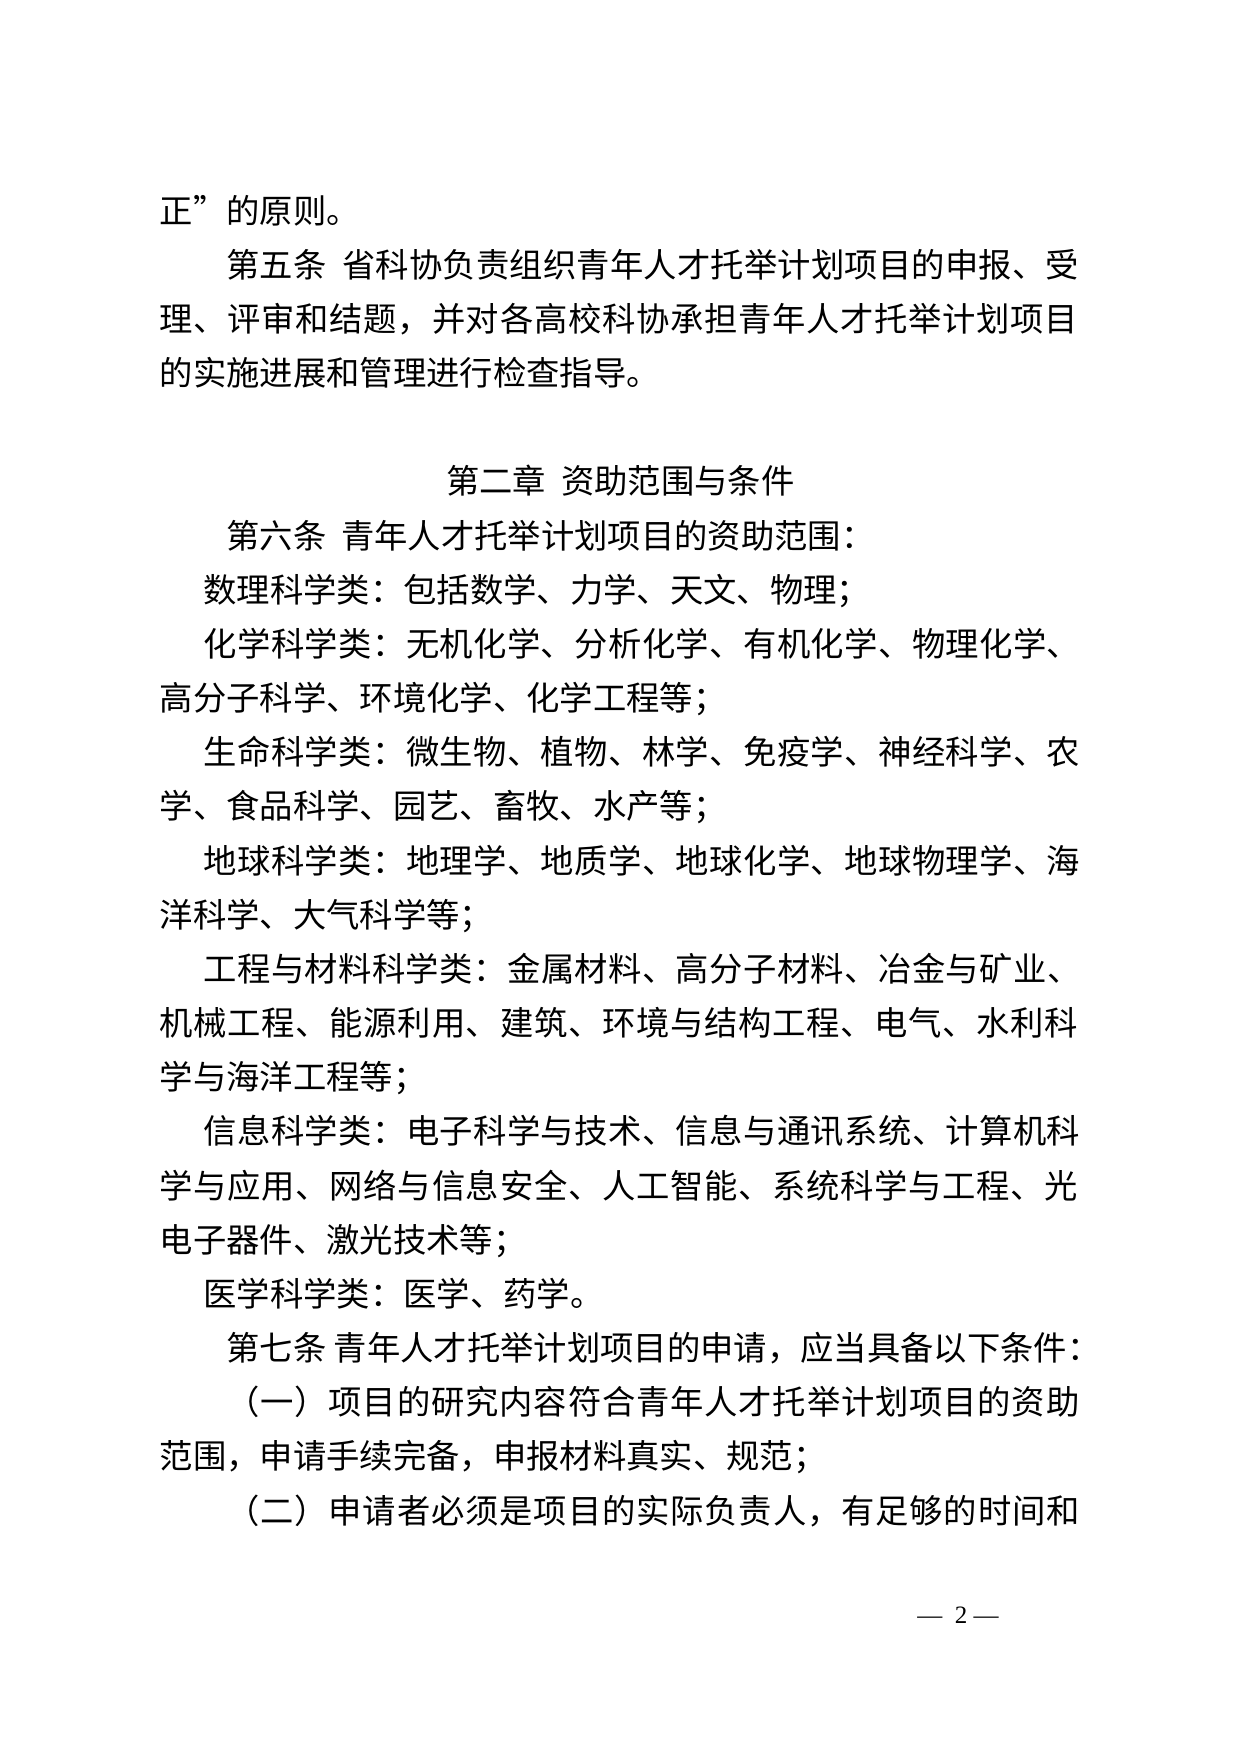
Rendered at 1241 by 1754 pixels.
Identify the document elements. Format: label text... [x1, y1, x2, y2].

text 信息科学类：电子科学与技术、信息与通讯系统、计算机科学与应用、网络与信息安全、人工智能、系统科学与工程、光电子器件、激光技术等； [159, 1101, 1081, 1263]
text 第七条 青年人才托举计划项目的申请，应当具备以下条件： [159, 1317, 1081, 1371]
text 地球科学类：地理学、地质学、地球化学、地球物理学、海洋科学、大气科学等； [159, 830, 1081, 938]
text 第五条 省科协负责组织青年人才托举计划项目的申报、受理、评审和结题，并对各高校科协承担青年人才托举计划项目的实施进展和管理进行检查指导。 [159, 234, 1081, 396]
text 第六条 青年人才托举计划项目的资助范围： [159, 505, 1081, 559]
text 医学科学类：医学、药学。 [159, 1263, 1081, 1317]
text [159, 1480, 1081, 1534]
text 第二章 资助范围与条件 [159, 451, 1081, 505]
text 工程与材料科学类：金属材料、高分子材料、冶金与矿业、机械工程、能源利用、建筑、环境与结构工程、电气、水利科学与海洋工程等； [159, 938, 1081, 1101]
text 数理科学类：包括数学、力学、天文、物理； [159, 559, 1081, 613]
text 化学科学类：无机化学、分析化学、有机化学、物理化学、高分子科学、环境化学、化学工程等； [159, 613, 1081, 721]
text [159, 180, 1081, 234]
text 生命科学类：微生物、植物、林学、免疫学、神经科学、农学、食品科学、园艺、畜牧、水产等； [159, 721, 1081, 830]
text （一）项目的研究内容符合青年人才托举计划项目的资助范围，申请手续完备，申报材料真实、规范； [159, 1371, 1081, 1480]
